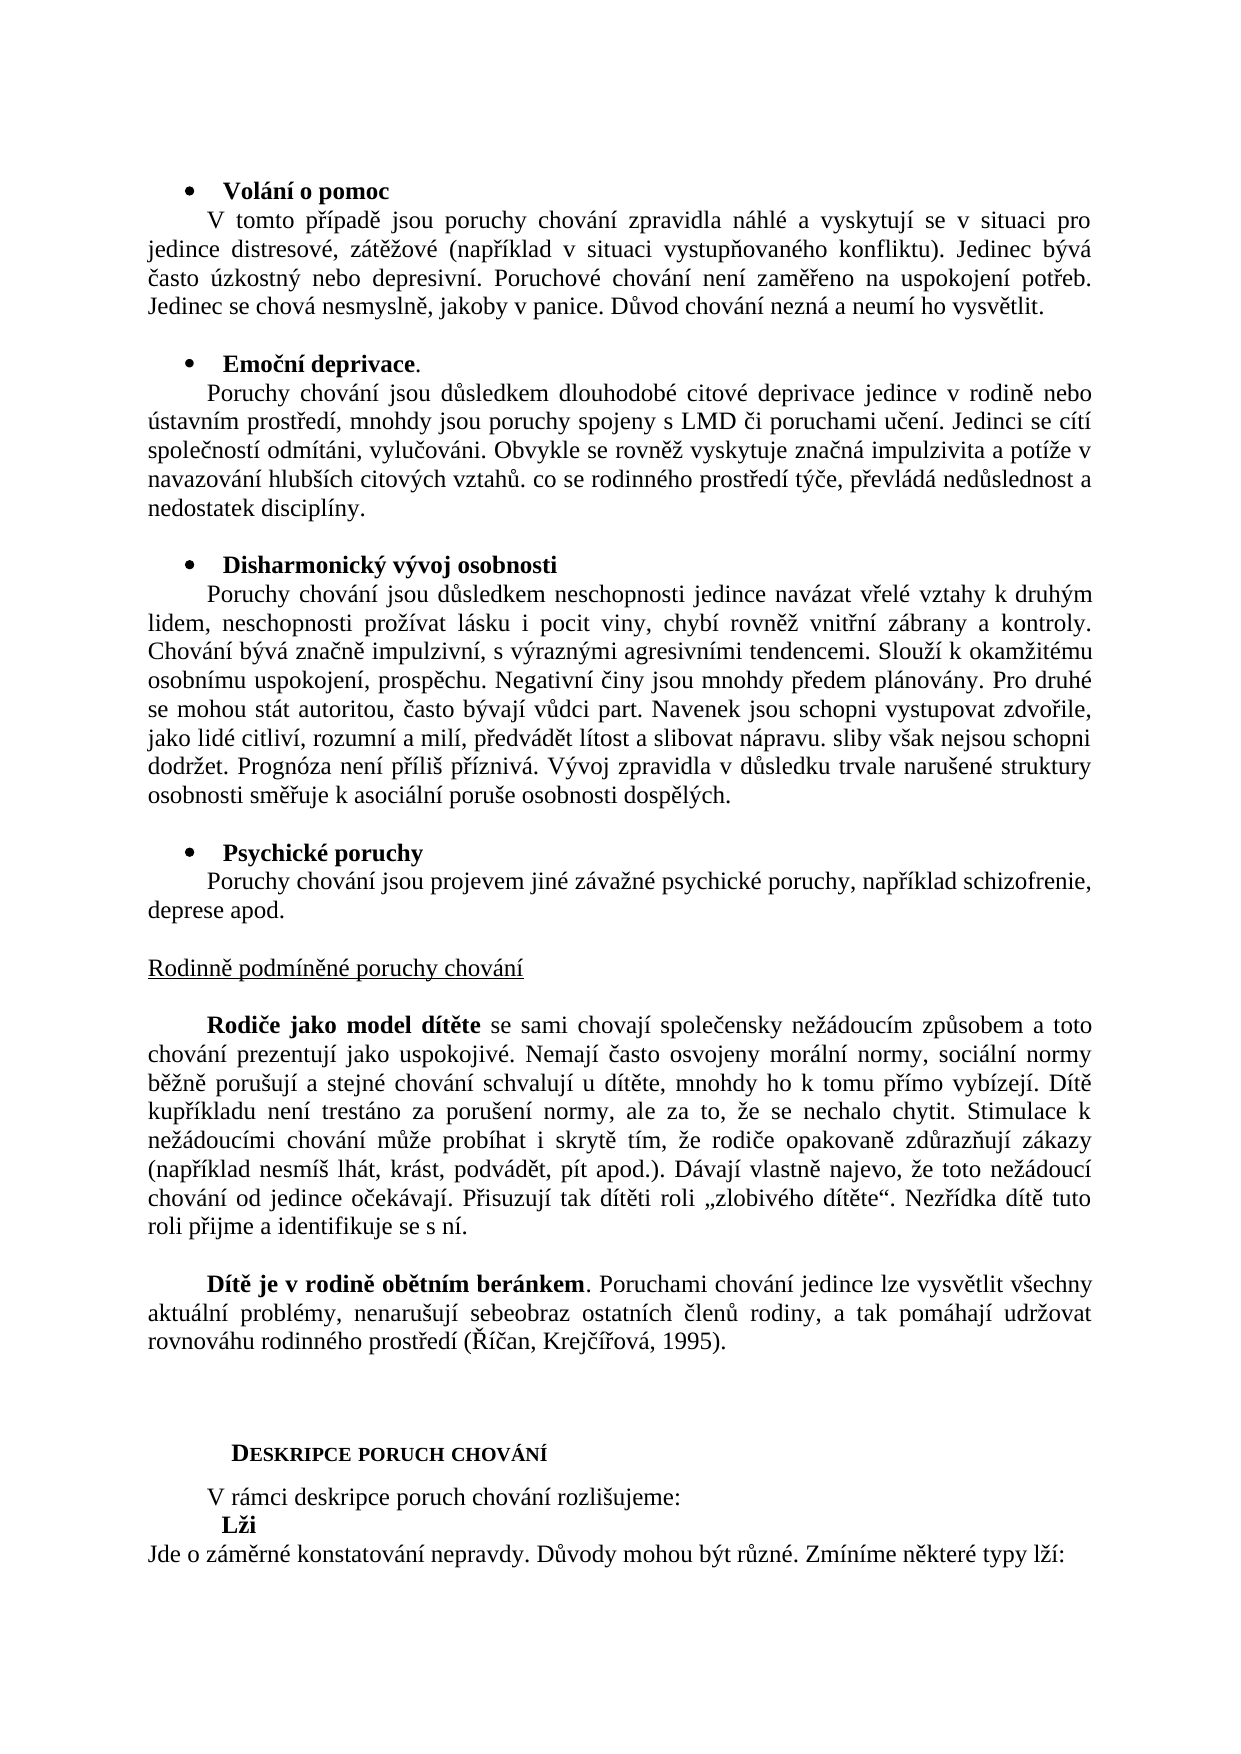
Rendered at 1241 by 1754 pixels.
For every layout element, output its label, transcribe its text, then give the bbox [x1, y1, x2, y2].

list Volání o pomoc [185, 176, 1093, 205]
list Psychické poruchy [185, 838, 1093, 866]
text Poruchy chování jsou důsledkem neschopnosti jedince navázat vřelé vztahy k druhým lidem, neschopnosti prožívat lásku i pocit viny, chybí rovněž vnitřní zábrany a kontroly. Chování bývá značně impulzivní, s výraznými agresivními tendencemi. Slouží k okamžitému osobnímu uspokojení, prospěchu. Negativní činy jsou mnohdy předem plánovány. Pro druhé se mohou stát autoritou, často bývají vůdci part. Navenek jsou schopni vystupovat zdvořile, jako lidé citliví, rozumní a milí, předvádět lítost a slibovat nápravu. sliby však nejsou schopni dodržet. Prognóza není příliš příznivá. Vývoj zpravidla v důsledku trvale narušené struktury osobnosti směřuje k asociální poruše osobnosti dospělých. [148, 579, 1093, 809]
list Emoční deprivace. [185, 349, 1093, 378]
text Rodinně podmíněné poruchy chování [148, 953, 1093, 981]
text Deskripce poruch chování [223, 1438, 1093, 1466]
list Disharmonický vývoj osobnosti [185, 550, 1093, 579]
text Poruchy chování jsou důsledkem dlouhodobé citové deprivace jedince v rodině nebo ústavním prostředí, mnohdy jsou poruchy spojeny s LMD či poruchami učení. Jedinci se cítí společností odmítáni, vylučováni. Obvykle se rovněž vyskytuje značná impulzivita a potíže v navazování hlubších citových vztahů. co se rodinného prostředí týče, převládá nedůslednost a nedostatek disciplíny. [148, 378, 1093, 521]
text Dítě je v rodině obětním beránkem. Poruchami chování jedince lze vysvětlit všechny aktuální problémy, nenarušují sebeobraz ostatních členů rodiny, a tak pomáhají udržovat rovnováhu rodinného prostředí (Říčan, Krejčířová, 1995). [148, 1269, 1093, 1355]
text Lži [148, 1510, 1093, 1539]
text Poruchy chování jsou projevem jiné závažné psychické poruchy, například schizofrenie, deprese apod. [148, 866, 1093, 924]
text Jde o záměrné konstatování nepravdy. Důvody mohou být různé. Zmíníme některé typy lží: [148, 1539, 1093, 1568]
text V tomto případě jsou poruchy chování zpravidla náhlé a vyskytují se v situaci pro jedince distresové, zátěžové (například v situaci vystupňovaného konfliktu). Jedinec bývá často úzkostný nebo depresivní. Poruchové chování není zaměřeno na uspokojení potřeb. Jedinec se chová nesmyslně, jakoby v panice. Důvod chování nezná a neumí ho vysvětlit. [148, 205, 1093, 320]
text V rámci deskripce poruch chování rozlišujeme: [148, 1482, 1093, 1510]
text Rodiče jako model dítěte se sami chovají společensky nežádoucím způsobem a toto chování prezentují jako uspokojivé. Nemají často osvojeny morální normy, sociální normy běžně porušují a stejné chování schvalují u dítěte, mnohdy ho k tomu přímo vybízejí. Dítě kupříkladu není trestáno za porušení normy, ale za to, že se nechalo chytit. Stimulace k nežádoucími chování může probíhat i skrytě tím, že rodiče opakovaně zdůrazňují zákazy (například nesmíš lhát, krást, podvádět, pít apod.). Dávají vlastně najevo, že toto nežádoucí chování od jedince očekávají. Přisuzují tak dítěti roli „zlobivého dítěte“. Nezřídka dítě tuto roli přijme a identifikuje se s ní. [148, 1010, 1093, 1240]
